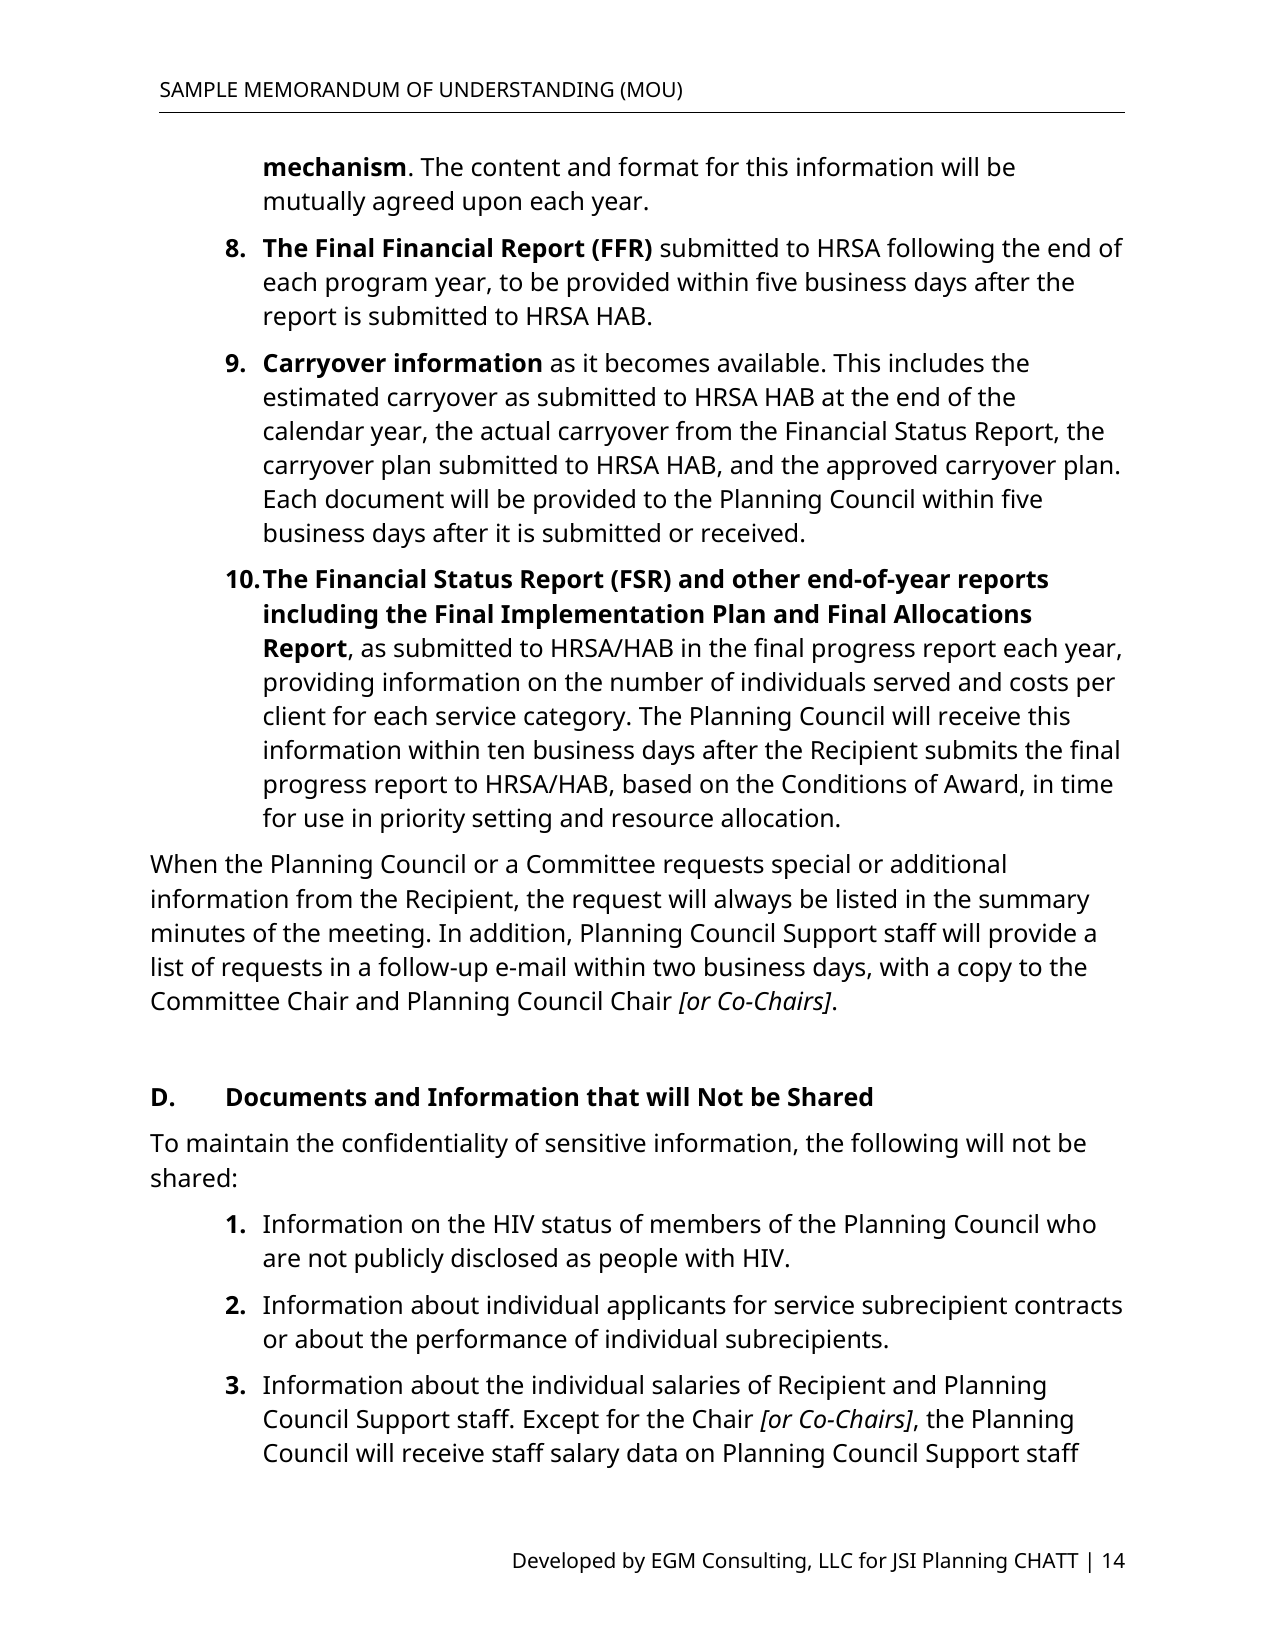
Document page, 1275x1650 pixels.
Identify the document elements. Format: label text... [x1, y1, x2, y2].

text When the Planning Council or a Committee requests special or additional information from the Recipient, the request will always be listed in the summary minutes of the meeting. In addition, Planning Council Support staff will provide a list of requests in a follow-up e-mail within two business days, with a copy to the Committee Chair and Planning Council Chair [or Co-Chairs]. [150, 847, 1125, 1079]
list The Final Financial Report (FFR) submitted to HRSA following the end of each program year, to be provided within five business days after the report is submitted to HRSA HAB. [225, 231, 1125, 333]
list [225, 150, 1125, 218]
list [225, 1368, 1125, 1470]
list Documents and Information that will Not be Shared [150, 1079, 1125, 1114]
list Information about individual applicants for service subrecipient contracts or about the performance of individual subrecipients. [225, 1287, 1125, 1356]
list Carryover information as it becomes available. This includes the estimated carryover as submitted to HRSA HAB at the end of the calendar year, the actual carryover from the Financial Status Report, the carryover plan submitted to HRSA HAB, and the approved carryover plan. Each document will be provided to the Planning Council within five business days after it is submitted or received. [225, 345, 1125, 550]
list The Financial Status Report (FSR) and other end-of-year reports including the Final Implementation Plan and Final Allocations Report, as submitted to HRSA/HAB in the final progress report each year, providing information on the number of individuals served and costs per client for each service category. The Planning Council will receive this information within ten business days after the Recipient submits the final progress report to HRSA/HAB, based on the Conditions of Award, in time for use in priority setting and resource allocation. [225, 562, 1125, 835]
text To maintain the confidentiality of sensitive information, the following will not be shared: [150, 1126, 1125, 1194]
list Information on the HIV status of members of the Planning Council who are not publicly disclosed as people with HIV. [225, 1207, 1125, 1275]
